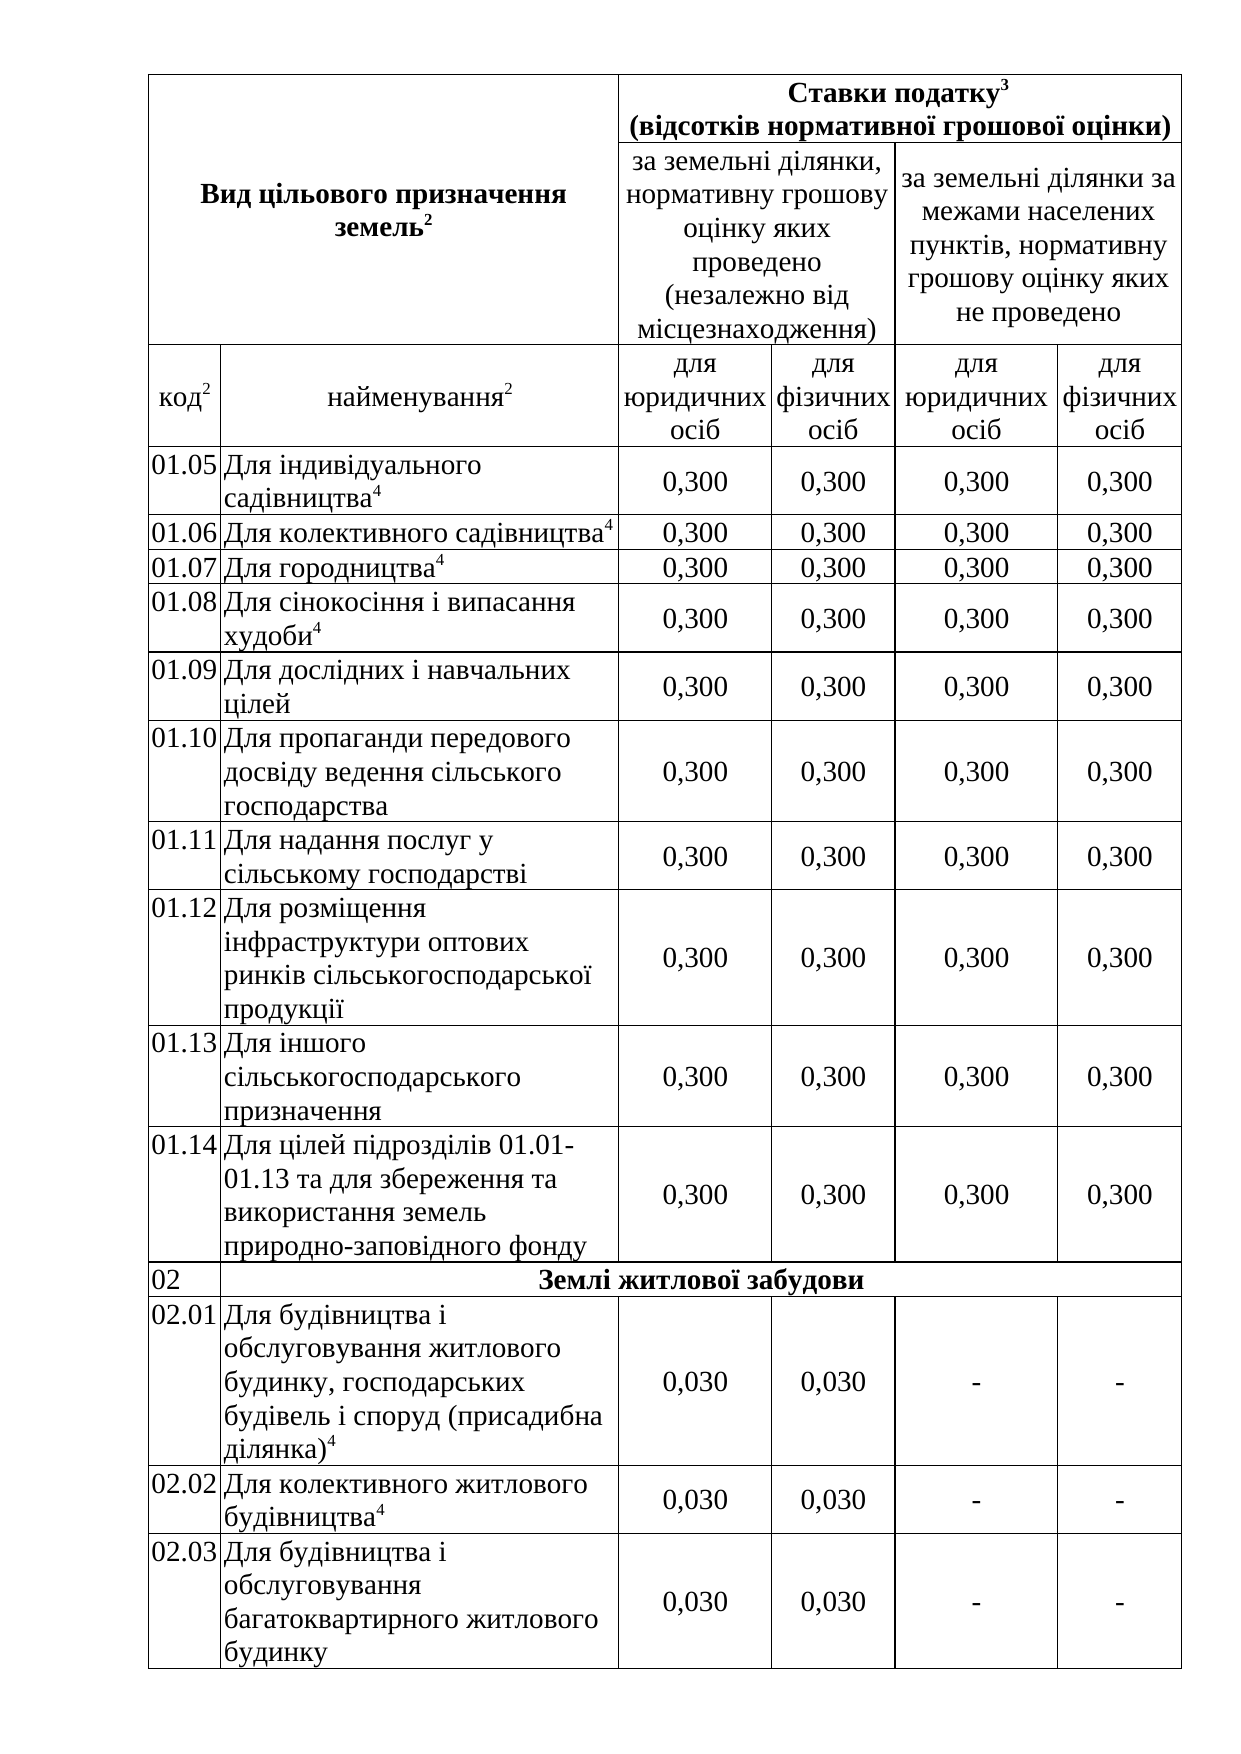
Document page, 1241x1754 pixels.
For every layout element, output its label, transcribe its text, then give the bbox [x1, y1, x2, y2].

table_cell Для будівництва і обслуговування житлового будинку, господарських будівель і споруд (присадибна ділянка)4 [221, 1297, 618, 1465]
table_cell Для будівництва і обслуговування багатоквартирного житлового будинку [221, 1534, 618, 1668]
table_cell Для іншого сільськогосподарського призначення [221, 1026, 618, 1126]
table_cell 01.06 [149, 515, 220, 549]
table_cell 01.11 [149, 822, 220, 889]
table_cell 01.05 [149, 447, 220, 514]
table_cell 01.13 [149, 1026, 220, 1126]
table_cell 0,030 [619, 1297, 771, 1465]
table_cell 0,300 [896, 550, 1057, 583]
table_cell 0,300 [896, 584, 1057, 651]
table_cell для фізичних осіб [772, 345, 894, 446]
table_cell для фізичних осіб [1058, 345, 1181, 446]
table_cell - [1058, 1297, 1181, 1465]
table_cell 0,030 [619, 1466, 771, 1533]
table_cell Для сінокосіння і випасання худоби4 [221, 584, 618, 651]
table_cell 0,300 [896, 721, 1057, 821]
table_cell 01.09 [149, 653, 220, 719]
table_cell - [1058, 1534, 1181, 1668]
table_cell 01.08 [149, 584, 220, 651]
table_cell 0,300 [619, 550, 771, 583]
table_cell Для надання послуг у сільському господарстві [221, 822, 618, 889]
table_cell - [896, 1534, 1057, 1668]
table_cell 0,300 [896, 447, 1057, 514]
table_cell 02.01 [149, 1297, 220, 1465]
table_cell - [896, 1297, 1057, 1465]
table_cell 01.10 [149, 721, 220, 821]
table_cell за земельні ділянки, нормативну грошову оцінку яких проведено (незалежно від місцезнаходження) [619, 143, 894, 344]
table_cell 0,300 [772, 721, 894, 821]
table_cell - [896, 1466, 1057, 1533]
table_cell Для колективного житлового будівництва4 [221, 1466, 618, 1533]
table_cell 0,300 [896, 890, 1057, 1024]
table_cell 0,300 [772, 447, 894, 514]
table_header Вид цільового призначення земель2 [149, 75, 618, 344]
table_cell 01.12 [149, 890, 220, 1024]
table_cell 0,300 [619, 653, 771, 719]
table_cell для юридичних осіб [896, 345, 1057, 446]
table_cell 0,300 [619, 584, 771, 651]
table_cell 0,300 [772, 822, 894, 889]
table_cell Землі житлової забудови [221, 1263, 1181, 1296]
table_cell 0,300 [1058, 584, 1181, 651]
table_cell 0,300 [772, 1026, 894, 1126]
table_cell 01.14 [149, 1127, 220, 1261]
table_cell 02.03 [149, 1534, 220, 1668]
table_cell 0,300 [896, 1127, 1057, 1261]
table_cell 0,300 [896, 1026, 1057, 1126]
table_cell за земельні ділянки за межами населених пунктів, нормативну грошову оцінку яких не проведено [896, 143, 1181, 344]
table_cell 0,300 [896, 653, 1057, 719]
table_cell Для цілей підрозділів 01.01-01.13 та для збереження та використання земель природно-заповідного фонду [221, 1127, 618, 1261]
table_cell 01.07 [149, 550, 220, 583]
table_cell 0,300 [619, 515, 771, 549]
table_cell 0,300 [896, 822, 1057, 889]
table_cell 02.02 [149, 1466, 220, 1533]
table_cell 0,030 [772, 1297, 894, 1465]
table_cell 0,300 [1058, 447, 1181, 514]
table_cell 0,300 [619, 1127, 771, 1261]
table_cell 0,300 [1058, 890, 1181, 1024]
table_cell 0,030 [772, 1534, 894, 1668]
table_cell Для дослідних і навчальних цілей [221, 653, 618, 719]
table_cell Для пропаганди передового досвіду ведення сільського господарства [221, 721, 618, 821]
table_cell 0,300 [619, 822, 771, 889]
table_header Ставки податку3 (відсотків нормативної грошової оцінки) [619, 75, 1181, 142]
table_cell Для розміщення інфраструктури оптових ринків сільськогосподарської продукції [221, 890, 618, 1024]
table_cell 02 [149, 1263, 220, 1296]
table_cell Для городництва4 [221, 550, 618, 583]
table_cell 0,300 [772, 890, 894, 1024]
table_cell 0,300 [772, 1127, 894, 1261]
table_cell 0,300 [1058, 515, 1181, 549]
table_cell 0,300 [896, 515, 1057, 549]
table_cell Для індивідуального садівництва4 [221, 447, 618, 514]
table_cell 0,300 [619, 1026, 771, 1126]
table_cell для юридичних осіб [619, 345, 771, 446]
table_cell 0,300 [772, 653, 894, 719]
table_cell 0,030 [772, 1466, 894, 1533]
table_cell 0,300 [1058, 550, 1181, 583]
table_cell - [1058, 1466, 1181, 1533]
table_cell 0,300 [772, 584, 894, 651]
table_cell 0,300 [1058, 721, 1181, 821]
table_cell 0,300 [619, 721, 771, 821]
table_cell Для колективного садівництва4 [221, 515, 618, 549]
table_cell 0,300 [1058, 1026, 1181, 1126]
table_cell 0,300 [619, 890, 771, 1024]
table_cell 0,300 [1058, 653, 1181, 719]
table_cell 0,300 [772, 515, 894, 549]
table_cell 0,300 [1058, 1127, 1181, 1261]
table_cell найменування2 [221, 345, 618, 446]
table_cell 0,030 [619, 1534, 771, 1668]
table_cell 0,300 [619, 447, 771, 514]
table_cell код2 [149, 345, 220, 446]
table_cell 0,300 [772, 550, 894, 583]
table_cell 0,300 [1058, 822, 1181, 889]
